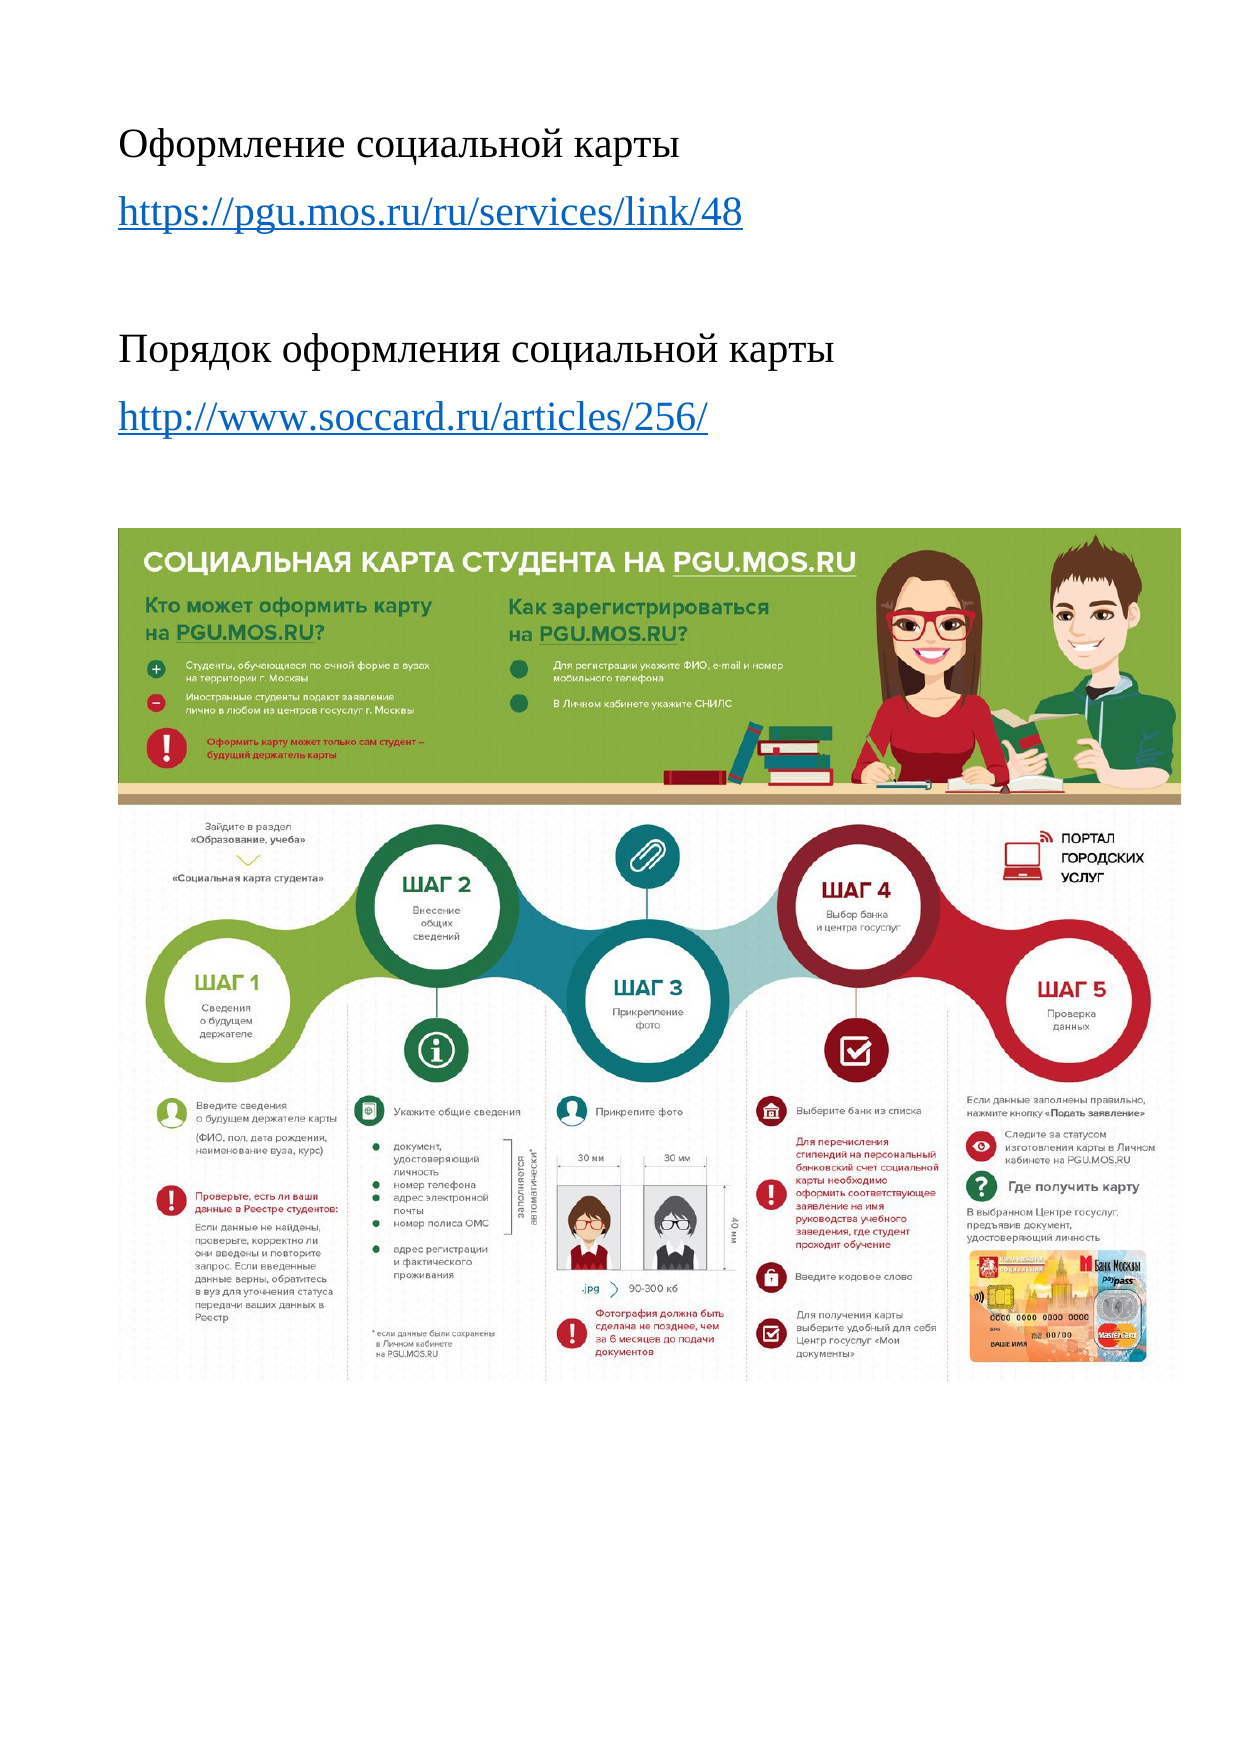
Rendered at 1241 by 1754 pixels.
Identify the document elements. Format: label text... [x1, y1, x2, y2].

picture [118, 528, 1182, 1382]
text Оформление социальной карты [118, 118, 1181, 166]
text https://pgu.mos.ru/ru/services/link/48 [118, 186, 1181, 234]
text Порядок оформления социальной карты [118, 323, 1181, 371]
text http://www.soccard.ru/articles/256/ [118, 391, 1181, 439]
